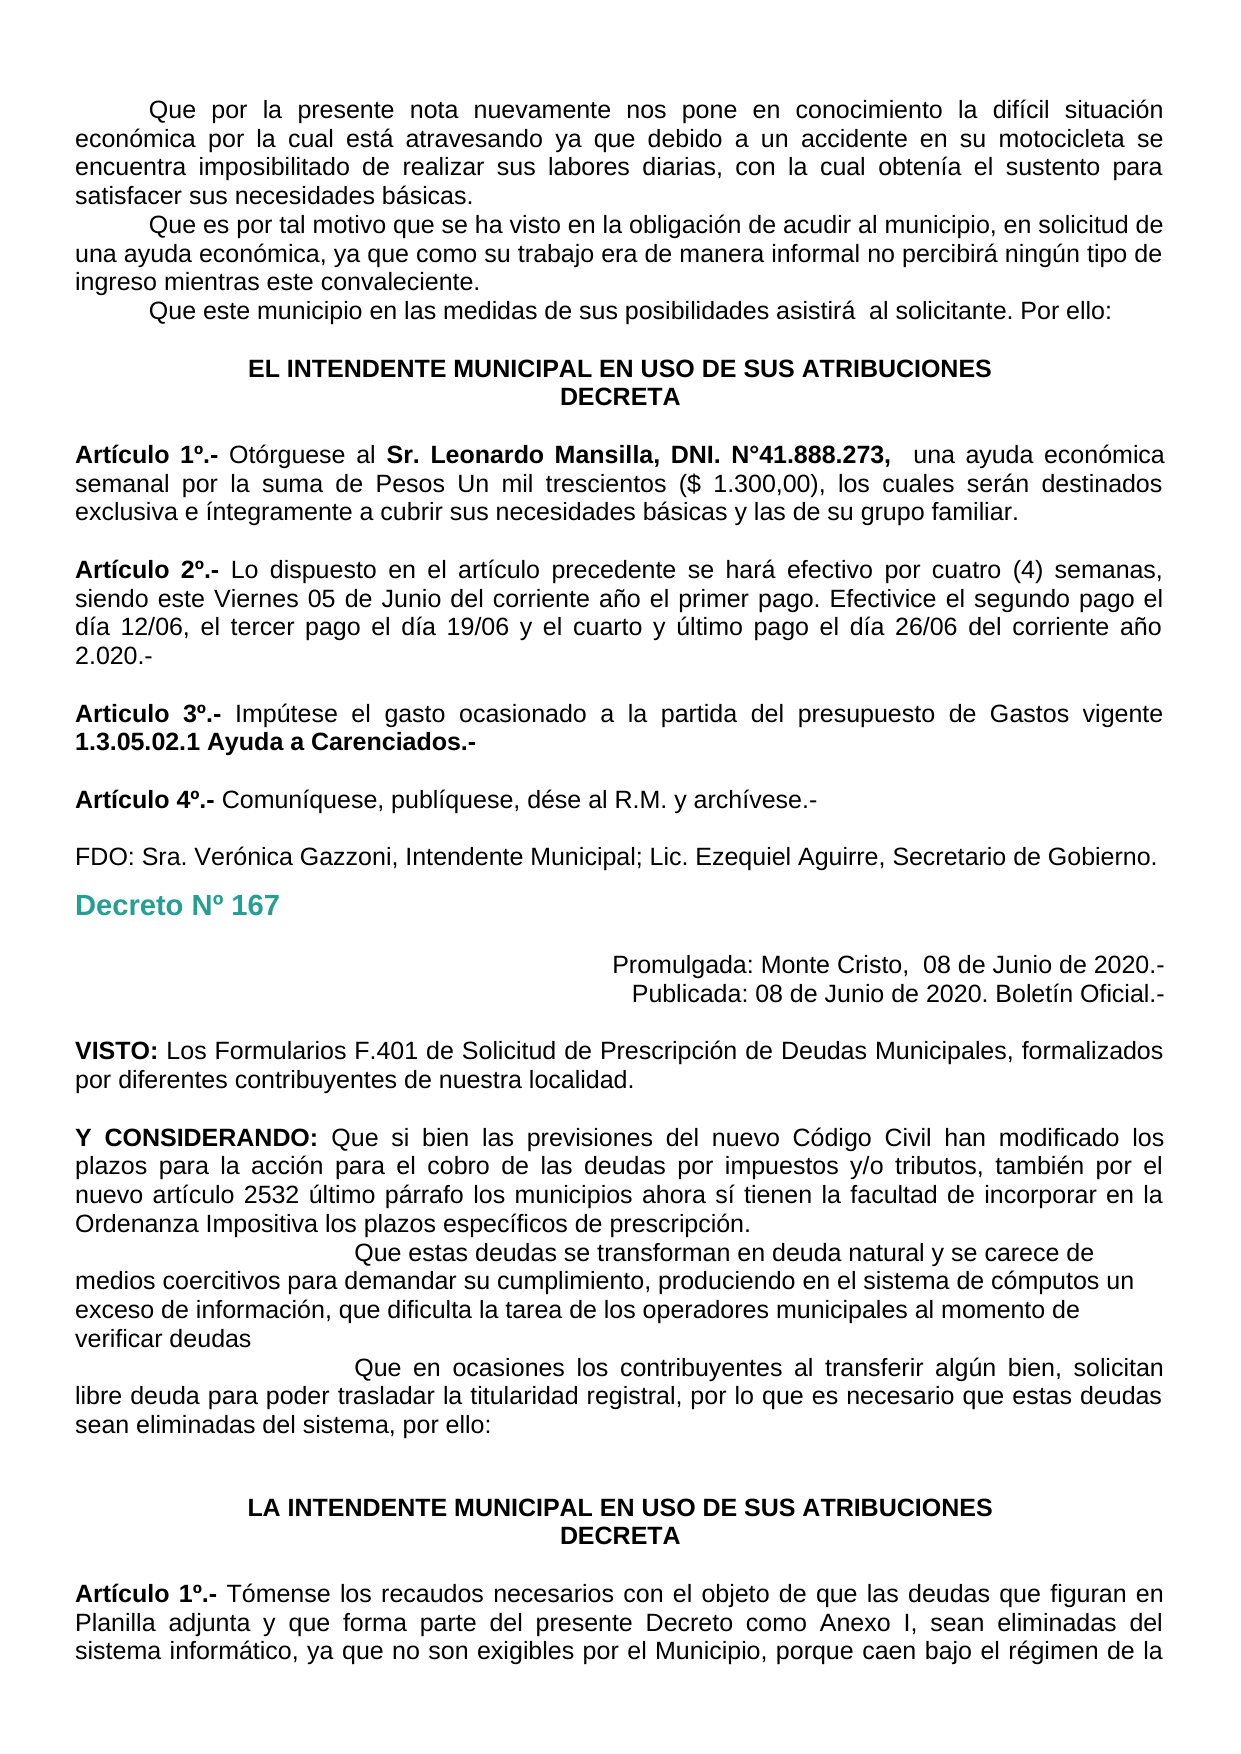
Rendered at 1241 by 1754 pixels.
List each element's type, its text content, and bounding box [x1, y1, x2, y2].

text Que estas deudas se transforman en deuda natural y se carece de medios coercitivos para demandar su cumplimiento, produciendo en el sistema de cómputos un exceso de información, que dificulta la tarea de los operadores municipales al momento de verificar deudas [75, 1237, 1165, 1352]
text FDO: Sra. Verónica Gazzoni, Intendente Municipal; Lic. Ezequiel Aguirre, Secretario de Gobierno. [75, 842, 1165, 871]
text Que en ocasiones los contribuyentes al transferir algún bien, solicitan libre deuda para poder trasladar la titularidad registral, por lo que es necesario que estas deudas sean eliminadas del sistema, por ello: [75, 1352, 1165, 1439]
text Artículo 2º.- Lo dispuesto en el artículo precedente se hará efectivo por cuatro (4) semanas, siendo este Viernes 05 de Junio del corriente año el primer pago. Efectivice el segundo pago el día 12/06, el tercer pago el día 19/06 y el cuarto y último pago el día 26/06 del corriente año 2.020.- [75, 555, 1165, 670]
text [75, 1579, 1165, 1665]
text Promulgada: Monte Cristo, 08 de Junio de 2020.- [75, 950, 1165, 979]
text Y CONSIDERANDO: Que si bien las previsiones del nuevo Código Civil han modificado los plazos para la acción para el cobro de las deudas por impuestos y/o tributos, también por el nuevo artículo 2532 último párrafo los municipios ahora sí tienen la facultad de incorporar en la Ordenanza Impositiva los plazos específicos de prescripción. [75, 1122, 1165, 1237]
text Que por la presente nota nuevamente nos pone en conocimiento la difícil situación económica por la cual está atravesando ya que debido a un accidente en su motocicleta se encuentra imposibilitado de realizar sus labores diarias, con la cual obtenía el sustento para satisfacer sus necesidades básicas. [75, 95, 1165, 210]
text Articulo 3º.- Impútese el gasto ocasionado a la partida del presupuesto de Gastos vigente 1.3.05.02.1 Ayuda a Carenciados.- [75, 698, 1165, 756]
text VISTO: Los Formularios F.401 de Solicitud de Prescripción de Deudas Municipales, formalizados por diferentes contribuyentes de nuestra localidad. [75, 1036, 1165, 1094]
text Que este municipio en las medidas de sus posibilidades asistirá al solicitante. Por ello: [75, 296, 1165, 325]
text DECRETA [75, 1521, 1165, 1550]
text Artículo 4º.- Comuníquese, publíquese, dése al R.M. y archívese.- [75, 785, 1165, 813]
text Publicada: 08 de Junio de 2020. Boletín Oficial.- [75, 979, 1165, 1007]
text LA INTENDENTE MUNICIPAL EN USO DE SUS ATRIBUCIONES [75, 1492, 1165, 1521]
subtitle Decreto Nº 167 [75, 888, 1165, 921]
text Que es por tal motivo que se ha visto en la obligación de acudir al municipio, en solicitud de una ayuda económica, ya que como su trabajo era de manera informal no percibirá ningún tipo de ingreso mientras este convaleciente. [75, 210, 1165, 296]
text DECRETA [75, 382, 1165, 411]
text EL INTENDENTE MUNICIPAL EN USO DE SUS ATRIBUCIONES [75, 353, 1165, 382]
text Artículo 1º.- Otórguese al Sr. Leonardo Mansilla, DNI. N°41.888.273, una ayuda económica semanal por la suma de Pesos Un mil trescientos ($ 1.300,00), los cuales serán destinados exclusiva e íntegramente a cubrir sus necesidades básicas y las de su grupo familiar. [75, 440, 1165, 526]
